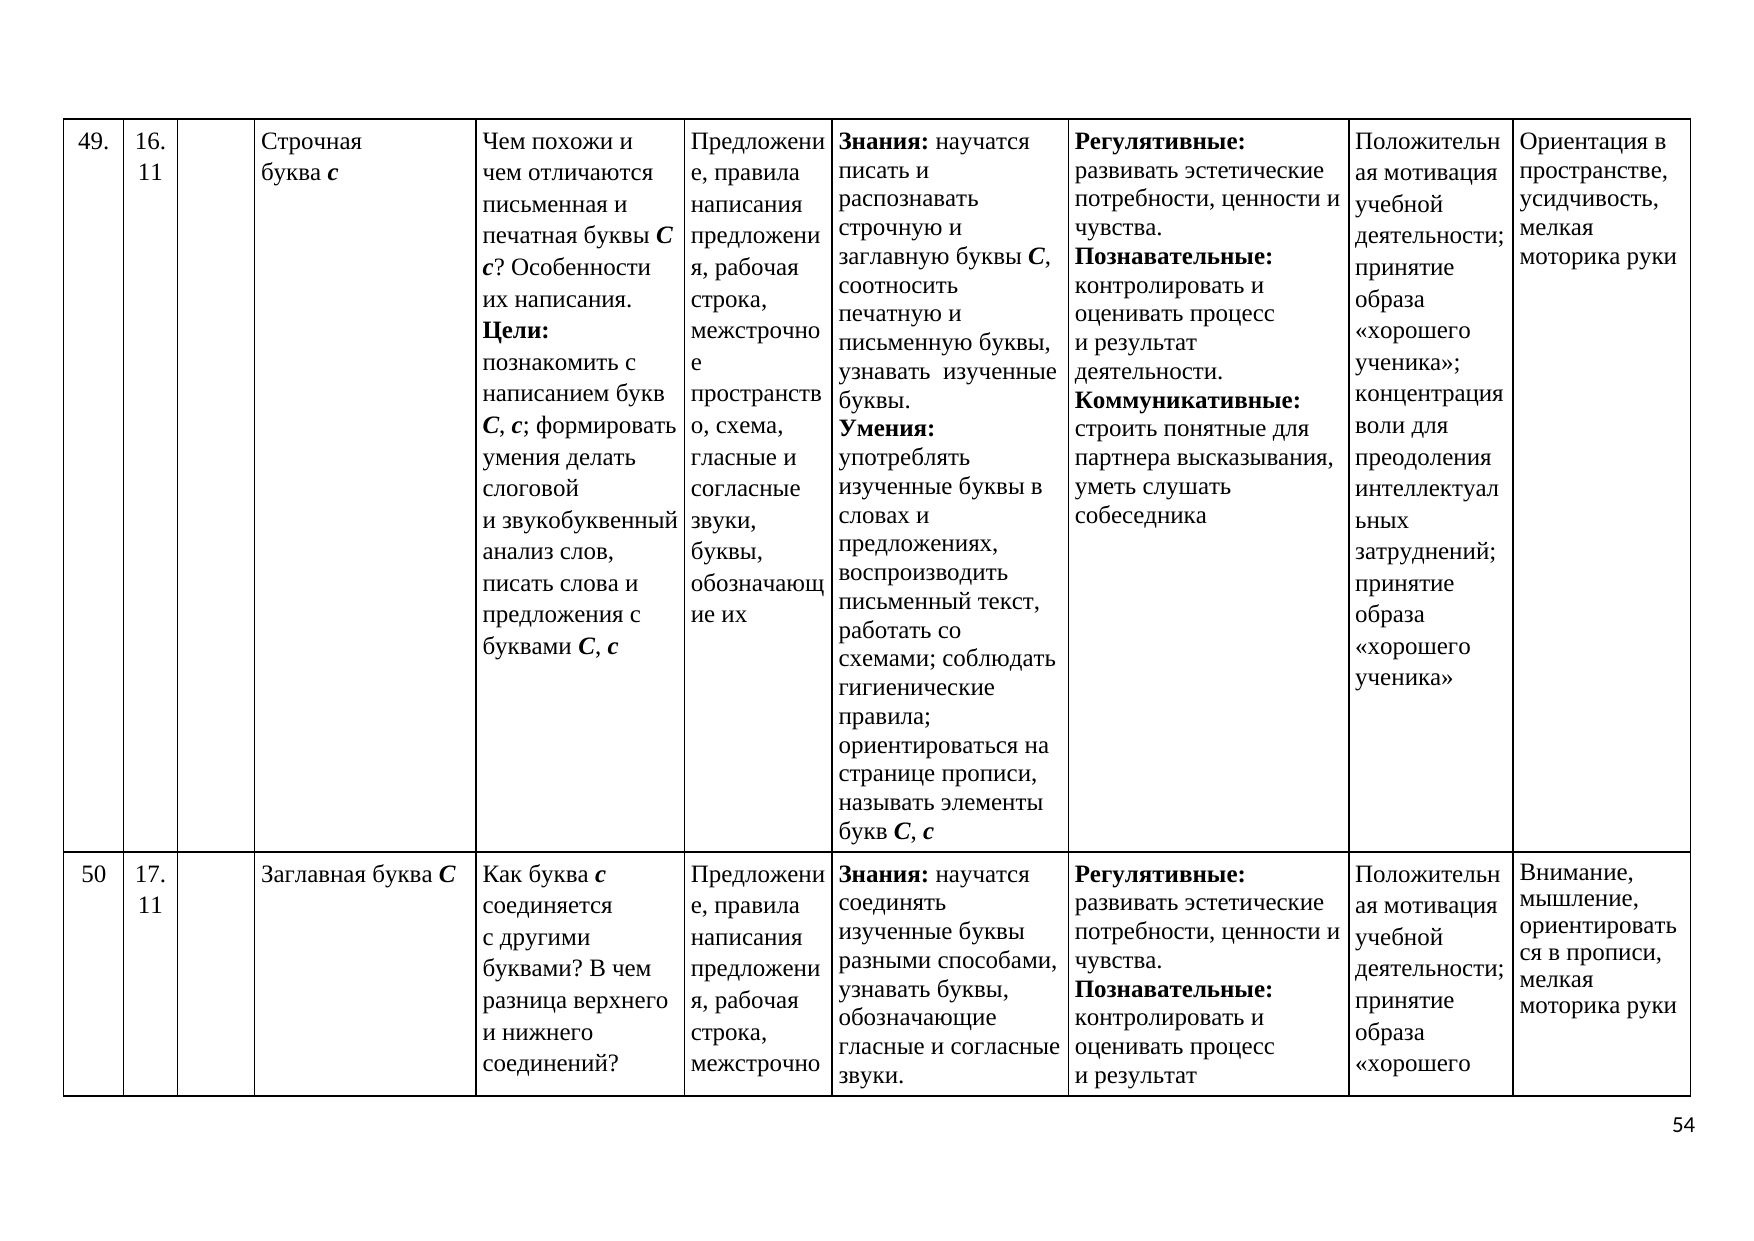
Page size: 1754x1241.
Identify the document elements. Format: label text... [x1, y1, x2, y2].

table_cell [477, 853, 684, 1095]
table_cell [685, 120, 831, 851]
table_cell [1069, 853, 1348, 1095]
table_cell 16.11 [124, 120, 177, 851]
table_cell Регулятивные: развивать эстетические потребности, ценности и чувства. Познавательные: контролировать и оценивать процесс и результат деятельности. Коммуникативные: строить понятные для партнера высказывания, уметь слушать собеседника [1069, 120, 1348, 851]
table_cell 50 [64, 853, 123, 1095]
table_cell Знания: научатся писать и распознавать строчную и заглавную буквы С, соотносить печатную и письменную буквы, узнавать изученные буквы. Умения: употреблять изученные буквы в словах и предложениях, воспроизводить письменный текст, работать со схемами; соблюдать гигиенические правила; ориентироваться на странице прописи, называть элементы букв С, с [833, 120, 1068, 851]
table_cell Ориентация в пространстве, усидчивость, мелкая моторика руки [1514, 120, 1690, 851]
table_cell 49. [64, 120, 123, 851]
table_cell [1514, 853, 1690, 1095]
table_cell 17.11 [124, 853, 177, 1095]
table_cell Чем похожи и чем отличаются письменная и печатная буквы С с? Особенности их написания. Цели: познакомить с написанием букв С, с; формировать умения делать слоговой и звукобуквенный анализ слов, писать слова и предложения с буквами С, с [477, 120, 684, 851]
table_cell Заглавная буква С [255, 853, 475, 1095]
table_cell [178, 120, 254, 851]
table_cell [178, 853, 254, 1095]
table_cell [1350, 853, 1512, 1095]
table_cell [833, 853, 1068, 1095]
table_cell Строчная буква с [255, 120, 475, 851]
table_cell Положительная мотивация учебной деятельности; принятие образа «хорошего ученика»; концентрация воли для преодоления интеллектуальных затруднений; принятие образа «хорошего ученика» [1350, 120, 1512, 851]
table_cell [685, 853, 831, 1095]
